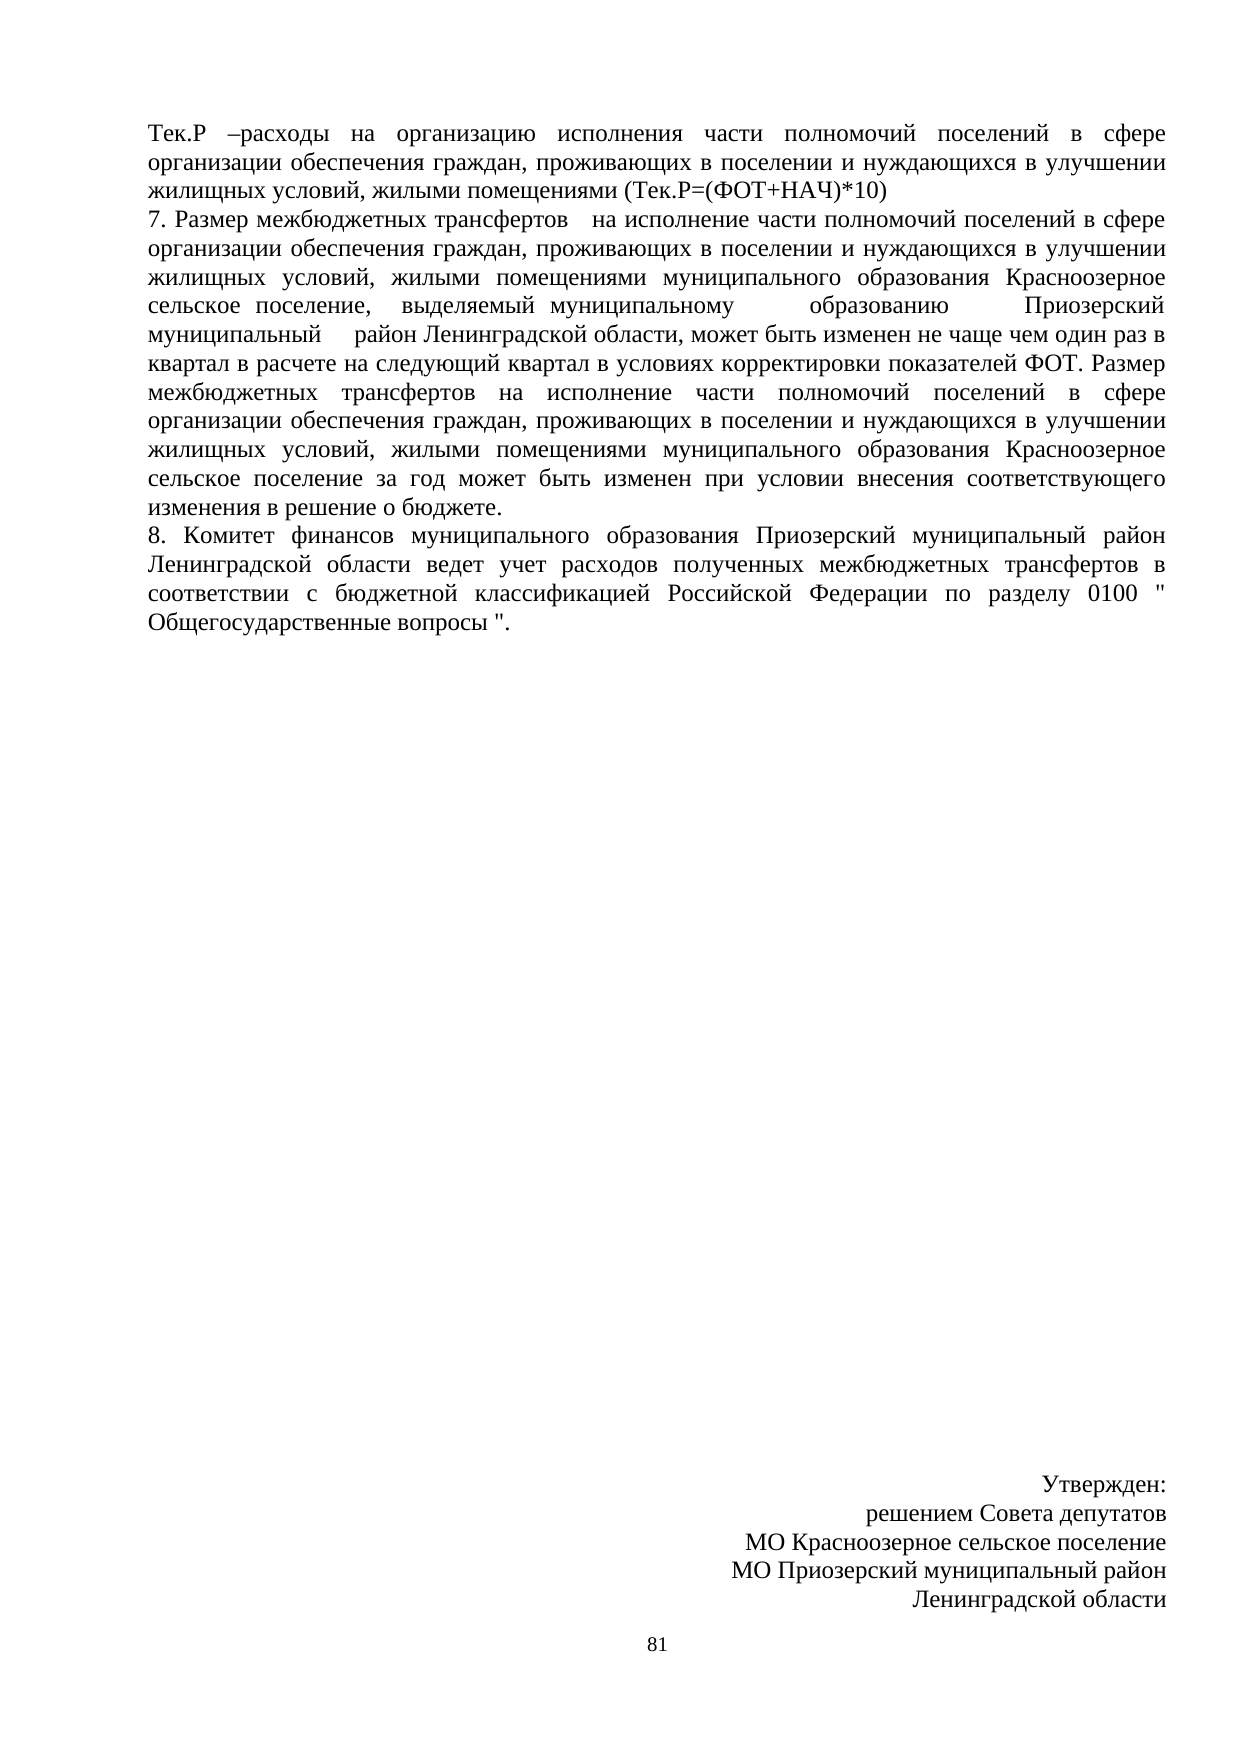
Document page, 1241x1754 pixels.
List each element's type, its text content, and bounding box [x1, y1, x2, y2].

text решением Совета депутатов [148, 1498, 1167, 1527]
text МО Красноозерное сельское поселение [148, 1527, 1167, 1556]
text МО Приозерский муниципальный район [148, 1556, 1167, 1584]
text 8. Комитет финансов муниципального образования Приозерский муниципальный район Ленинградской области ведет учет расходов полученных межбюджетных трансфертов в соответствии с бюджетной классификацией Российской Федерации по разделу 0100 " Общегосударственные вопросы ". [148, 521, 1167, 636]
text Утвержден: [148, 1469, 1167, 1498]
text Тек.Р –расходы на организацию исполнения части полномочий поселений в сфере организации обеспечения граждан, проживающих в поселении и нуждающихся в улучшении жилищных условий, жилыми помещениями (Тек.Р=(ФОТ+НАЧ)*10) [148, 118, 1167, 204]
text Ленинградской области [148, 1584, 1167, 1613]
text 7. Размер межбюджетных трансфертов на исполнение части полномочий поселений в сфере организации обеспечения граждан, проживающих в поселении и нуждающихся в улучшении жилищных условий, жилыми помещениями муниципального образования Красноозерное сельское поселение, выделяемый муниципальному образованию Приозерский муниципальный район Ленинградской области, может быть изменен не чаще чем один раз в квартал в расчете на следующий квартал в условиях корректировки показателей ФОТ. Размер межбюджетных трансфертов на исполнение части полномочий поселений в сфере организации обеспечения граждан, проживающих в поселении и нуждающихся в улучшении жилищных условий, жилыми помещениями муниципального образования Красноозерное сельское поселение за год может быть изменен при условии внесения соответствующего изменения в решение о бюджете. [148, 204, 1167, 521]
